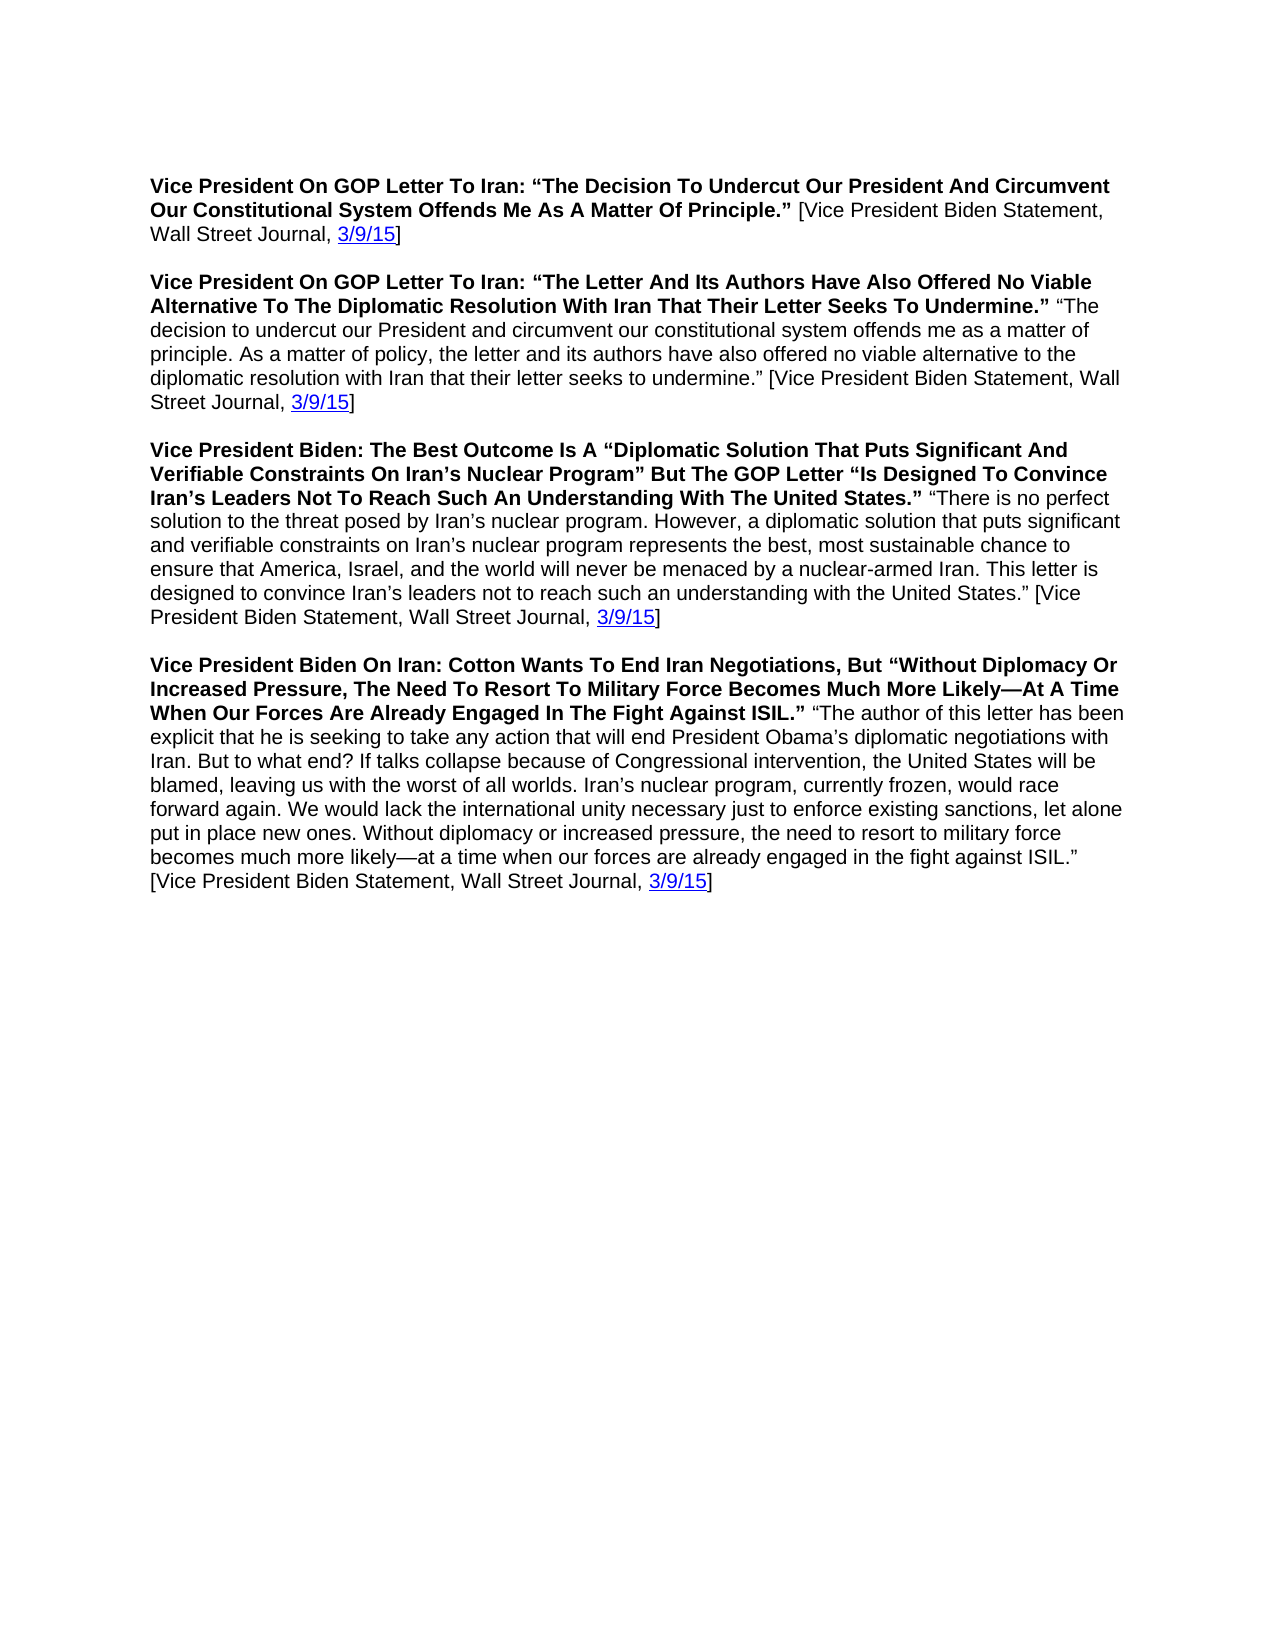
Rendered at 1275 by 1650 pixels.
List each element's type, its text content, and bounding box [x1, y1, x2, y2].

text Vice President Biden: The Best Outcome Is A “Diplomatic Solution That Puts Significant And Verifiable Constraints On Iran’s Nuclear Program” But The GOP Letter “Is Designed To Convince Iran’s Leaders Not To Reach Such An Understanding With The United States.” “There is no perfect solution to the threat posed by Iran’s nuclear program. However, a diplomatic solution that puts significant and verifiable constraints on Iran’s nuclear program represents the best, most sustainable chance to ensure that America, Israel, and the world will never be menaced by a nuclear-armed Iran. This letter is designed to convince Iran’s leaders not to reach such an understanding with the United States.” [Vice President Biden Statement, Wall Street Journal, 3/9/15] [150, 437, 1125, 629]
text Vice President On GOP Letter To Iran: “The Letter And Its Authors Have Also Offered No Viable Alternative To The Diplomatic Resolution With Iran That Their Letter Seeks To Undermine.” “The decision to undercut our President and circumvent our constitutional system offends me as a matter of principle. As a matter of policy, the letter and its authors have also offered no viable alternative to the diplomatic resolution with Iran that their letter seeks to undermine.” [Vice President Biden Statement, Wall Street Journal, 3/9/15] [150, 270, 1125, 413]
text Vice President On GOP Letter To Iran: “The Decision To Undercut Our President And Circumvent Our Constitutional System Offends Me As A Matter Of Principle.” [Vice President Biden Statement, Wall Street Journal, 3/9/15] [150, 174, 1125, 246]
text Vice President Biden On Iran: Cotton Wants To End Iran Negotiations, But “Without Diplomacy Or Increased Pressure, The Need To Resort To Military Force Becomes Much More Likely—At A Time When Our Forces Are Already Engaged In The Fight Against ISIL.” “The author of this letter has been explicit that he is seeking to take any action that will end President Obama’s diplomatic negotiations with Iran. But to what end? If talks collapse because of Congressional intervention, the United States will be blamed, leaving us with the worst of all worlds. Iran’s nuclear program, currently frozen, would race forward again. We would lack the international unity necessary just to enforce existing sanctions, let alone put in place new ones. Without diplomacy or increased pressure, the need to resort to military force becomes much more likely—at a time when our forces are already engaged in the fight against ISIL.” [Vice President Biden Statement, Wall Street Journal, 3/9/15] [150, 653, 1125, 893]
